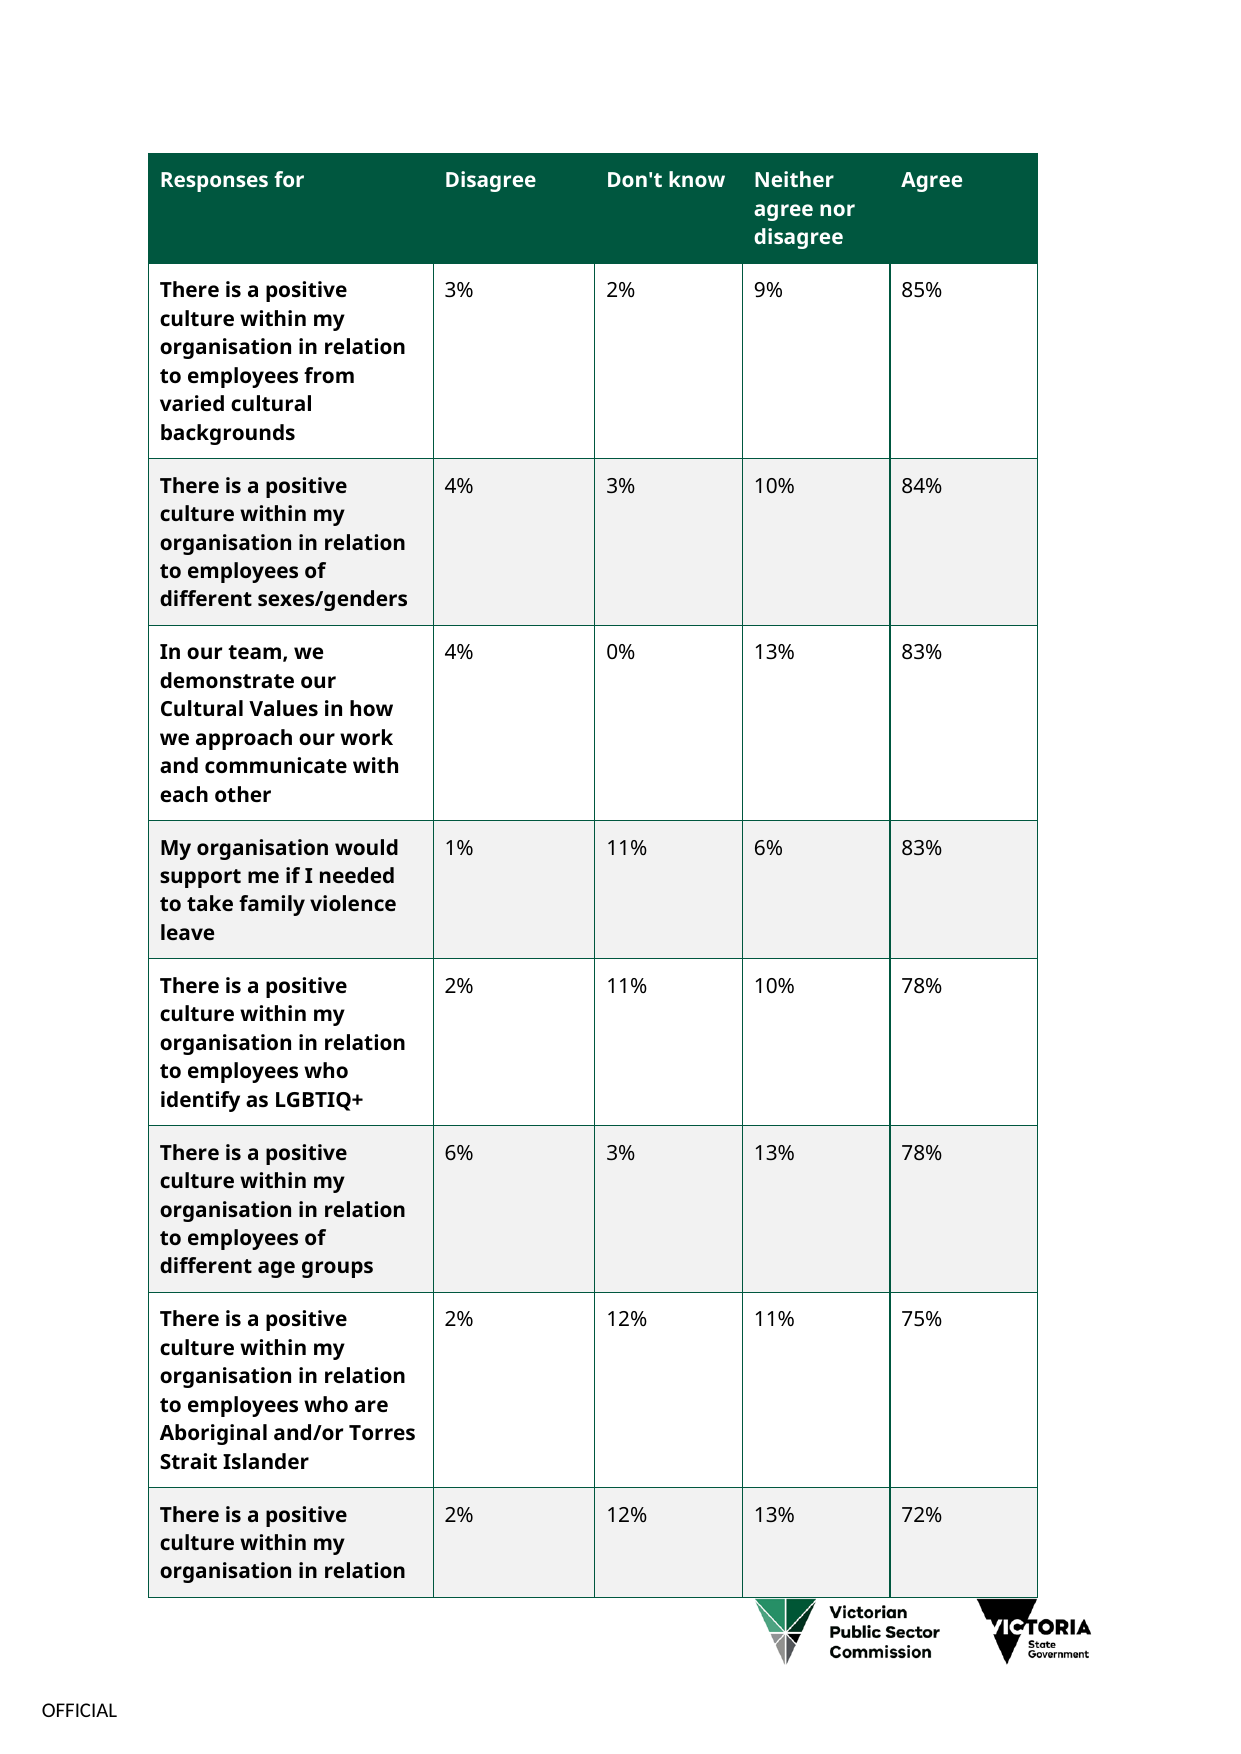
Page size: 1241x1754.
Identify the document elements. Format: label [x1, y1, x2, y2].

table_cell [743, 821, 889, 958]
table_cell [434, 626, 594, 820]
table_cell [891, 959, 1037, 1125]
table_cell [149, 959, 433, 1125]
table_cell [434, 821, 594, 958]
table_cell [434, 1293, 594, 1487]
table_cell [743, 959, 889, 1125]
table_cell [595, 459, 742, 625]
picture [754, 1598, 1093, 1666]
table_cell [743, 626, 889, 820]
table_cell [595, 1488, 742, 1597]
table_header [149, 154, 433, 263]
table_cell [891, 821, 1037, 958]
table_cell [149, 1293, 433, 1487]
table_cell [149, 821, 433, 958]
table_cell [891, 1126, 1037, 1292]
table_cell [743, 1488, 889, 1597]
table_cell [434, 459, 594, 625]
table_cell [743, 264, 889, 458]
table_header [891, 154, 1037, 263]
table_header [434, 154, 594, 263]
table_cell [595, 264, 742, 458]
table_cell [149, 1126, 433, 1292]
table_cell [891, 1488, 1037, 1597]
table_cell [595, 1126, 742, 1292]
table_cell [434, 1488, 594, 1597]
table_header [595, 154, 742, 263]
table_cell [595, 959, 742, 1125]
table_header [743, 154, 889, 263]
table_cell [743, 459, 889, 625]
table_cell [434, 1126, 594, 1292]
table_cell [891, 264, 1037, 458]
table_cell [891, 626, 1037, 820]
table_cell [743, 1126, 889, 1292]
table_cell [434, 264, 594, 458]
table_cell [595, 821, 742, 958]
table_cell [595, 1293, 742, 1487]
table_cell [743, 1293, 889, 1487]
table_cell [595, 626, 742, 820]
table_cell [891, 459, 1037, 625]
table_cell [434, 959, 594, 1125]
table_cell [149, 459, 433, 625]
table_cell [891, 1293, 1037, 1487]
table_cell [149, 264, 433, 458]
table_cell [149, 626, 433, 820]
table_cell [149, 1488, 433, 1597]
